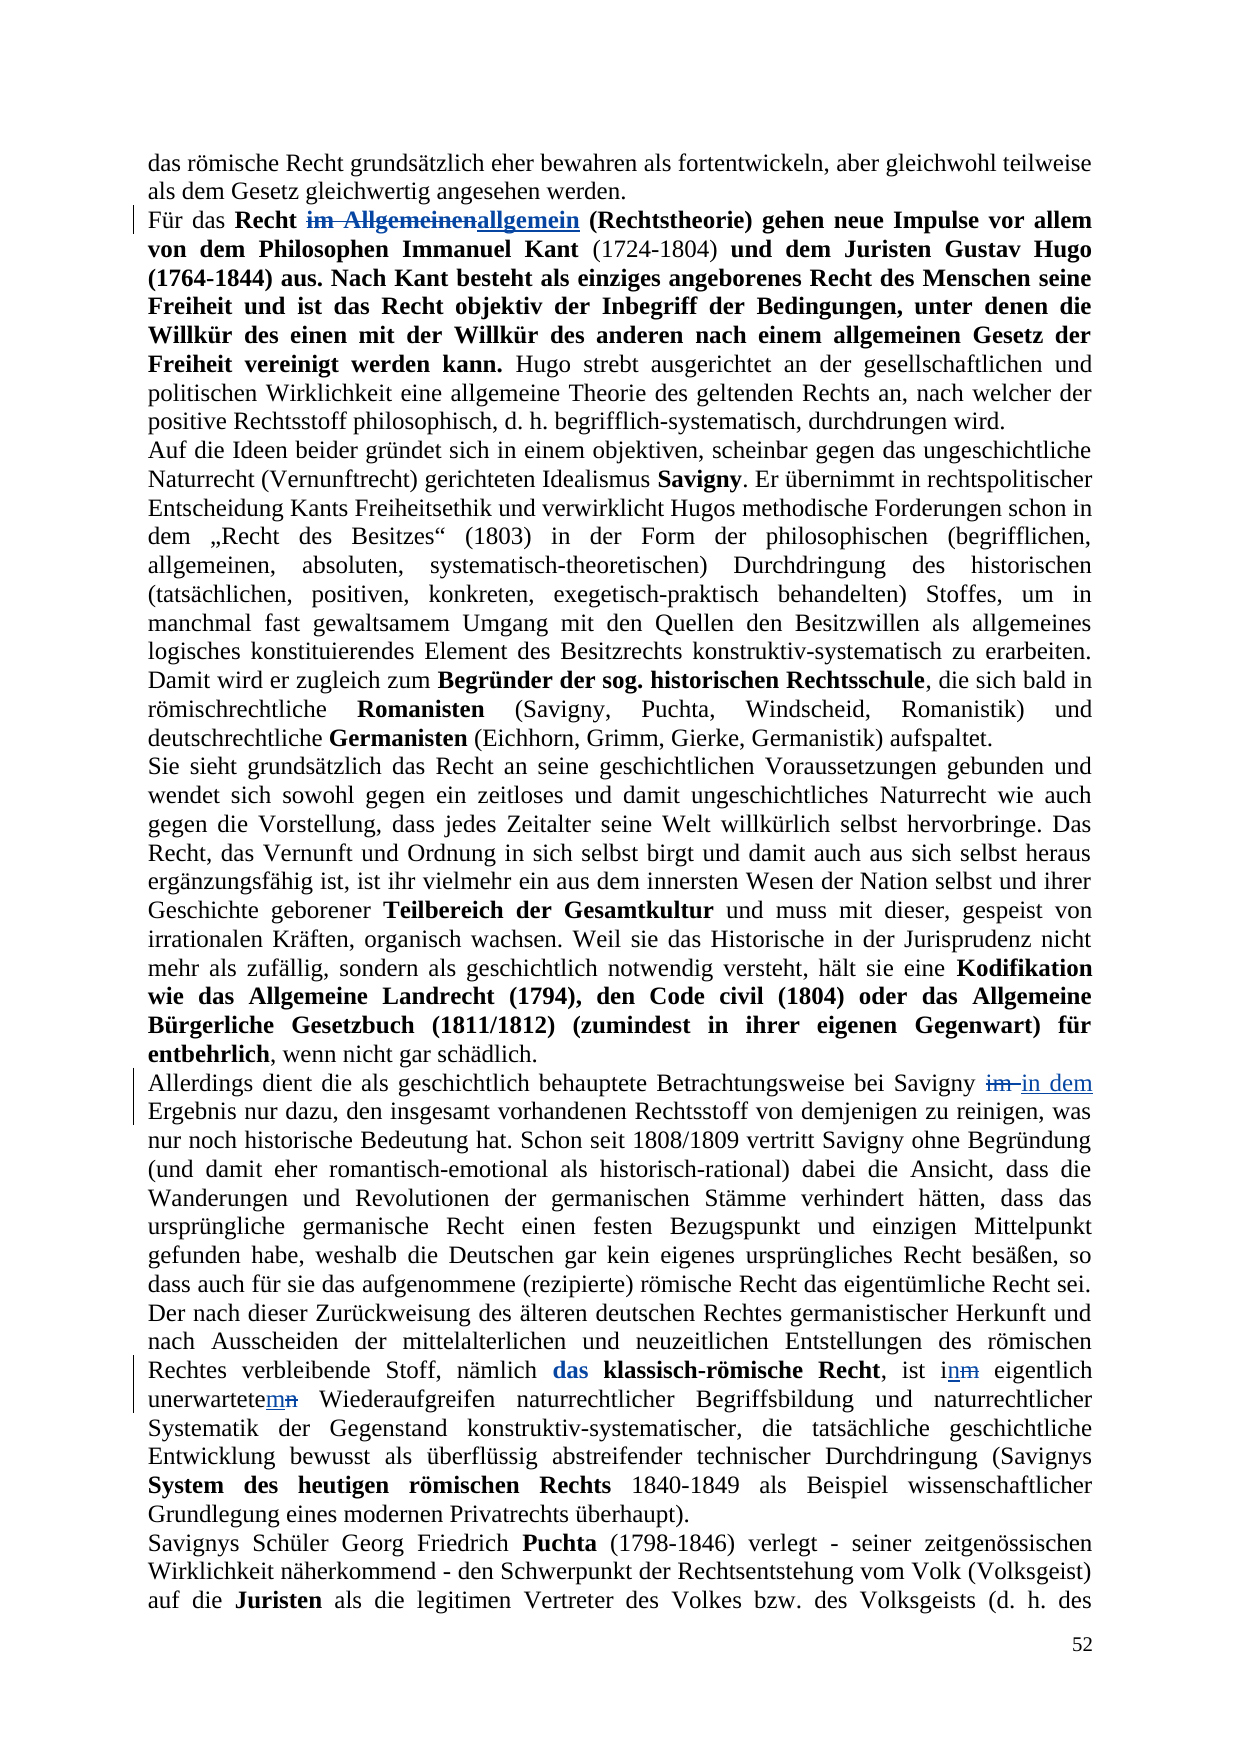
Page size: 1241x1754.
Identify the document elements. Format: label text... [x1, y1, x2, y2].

text Allerdings dient die als geschichtlich behauptete Betrachtungsweise bei Savigny Ergebnis nur dazu, den insgesamt vorhandenen Rechtsstoff von demjenigen zu reinigen, was nur noch historische Bedeutung hat. Schon seit 1808/1809 vertritt Savigny ohne Begründung (und damit eher romantisch-emotional als historisch-rational) dabei die Ansicht, dass die Wanderungen und Revolutionen der germanischen Stämme verhindert hätten, dass das ursprüngliche germanische Recht einen festen Bezugspunkt und einzigen Mittelpunkt gefunden habe, weshalb die Deutschen gar kein eigenes ursprüngliches Recht besäßen, so dass auch für sie das aufgenommene (rezipierte) römische Recht das eigentümliche Recht sei. Der nach dieser Zurückweisung des älteren deutschen Rechtes germanistischer Herkunft und nach Ausscheiden der mittelalterlichen und neuzeitlichen Entstellungen des römischen Rechtes verbleibende Stoff, nämlich das klassisch-römische Recht, ist i eigentlich unerwartete Wiederaufgreifen naturrechtlicher Begriffsbildung und naturrechtlicher Systematik der Gegenstand konstruktiv-systematischer, die tatsächliche geschichtliche Entwicklung bewusst als überflüssig abstreifender technischer Durchdringung (Savignys System des heutigen römischen Rechts 1840-1849 als Beispiel wissenschaftlicher Grundlegung eines modernen Privatrechts überhaupt). [148, 1068, 1093, 1528]
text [148, 1528, 1093, 1614]
text Auf die Ideen beider gründet sich in einem objektiven, scheinbar gegen das ungeschichtliche Naturrecht (Vernunftrecht) gerichteten Idealismus Savigny. Er übernimmt in rechtspolitischer Entscheidung Kants Freiheitsethik und verwirklicht Hugos methodische Forderungen schon in dem „Recht des Besitzes“ (1803) in der Form der philosophischen (begrifflichen, allgemeinen, absoluten, systematisch-theoretischen) Durchdringung des historischen (tatsächlichen, positiven, konkreten, exegetisch-praktisch behandelten) Stoffes, um in manchmal fast gewaltsamem Umgang mit den Quellen den Besitzwillen als allgemeines logisches konstituierendes Element des Besitzrechts konstruktiv-systematisch zu erarbeiten. Damit wird er zugleich zum Begründer der sog. historischen Rechtsschule, die sich bald in römischrechtliche Romanisten (Savigny, Puchta, Windscheid, Romanistik) und deutschrechtliche Germanisten (Eichhorn, Grimm, Gierke, Germanistik) aufspaltet. [148, 435, 1093, 751]
text Sie sieht grundsätzlich das Recht an seine geschichtlichen Voraussetzungen gebunden und wendet sich sowohl gegen ein zeitloses und damit ungeschichtliches Naturrecht wie auch gegen die Vorstellung, dass jedes Zeitalter seine Welt willkürlich selbst hervorbringe. Das Recht, das Vernunft und Ordnung in sich selbst birgt und damit auch aus sich selbst heraus ergänzungsfähig ist, ist ihr vielmehr ein aus dem innersten Wesen der Nation selbst und ihrer Geschichte geborener Teilbereich der Gesamtkultur und muss mit dieser, gespeist von irrationalen Kräften, organisch wachsen. Weil sie das Historische in der Jurisprudenz nicht mehr als zufällig, sondern als geschichtlich notwendig versteht, hält sie eine Kodifikation wie das Allgemeine Landrecht (1794), den Code civil (1804) oder das Allgemeine Bürgerliche Gesetzbuch (1811/1812) (zumindest in ihrer eigenen Gegenwart) für entbehrlich, wenn nicht gar schädlich. [148, 751, 1093, 1068]
text Für das Recht (Rechtstheorie) gehen neue Impulse vor allem von dem Philosophen Immanuel Kant (1724-1804) und dem Juristen Gustav Hugo (1764-1844) aus. Nach Kant besteht als einziges angeborenes Recht des Menschen seine Freiheit und ist das Recht objektiv der Inbegriff der Bedingungen, unter denen die Willkür des einen mit der Willkür des anderen nach einem allgemeinen Gesetz der Freiheit vereinigt werden kann. Hugo strebt ausgerichtet an der gesellschaftlichen und politischen Wirklichkeit eine allgemeine Theorie des geltenden Rechts an, nach welcher der positive Rechtsstoff philosophisch, d. h. begrifflich-systematisch, durchdrungen wird. [148, 205, 1093, 435]
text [148, 148, 1093, 205]
